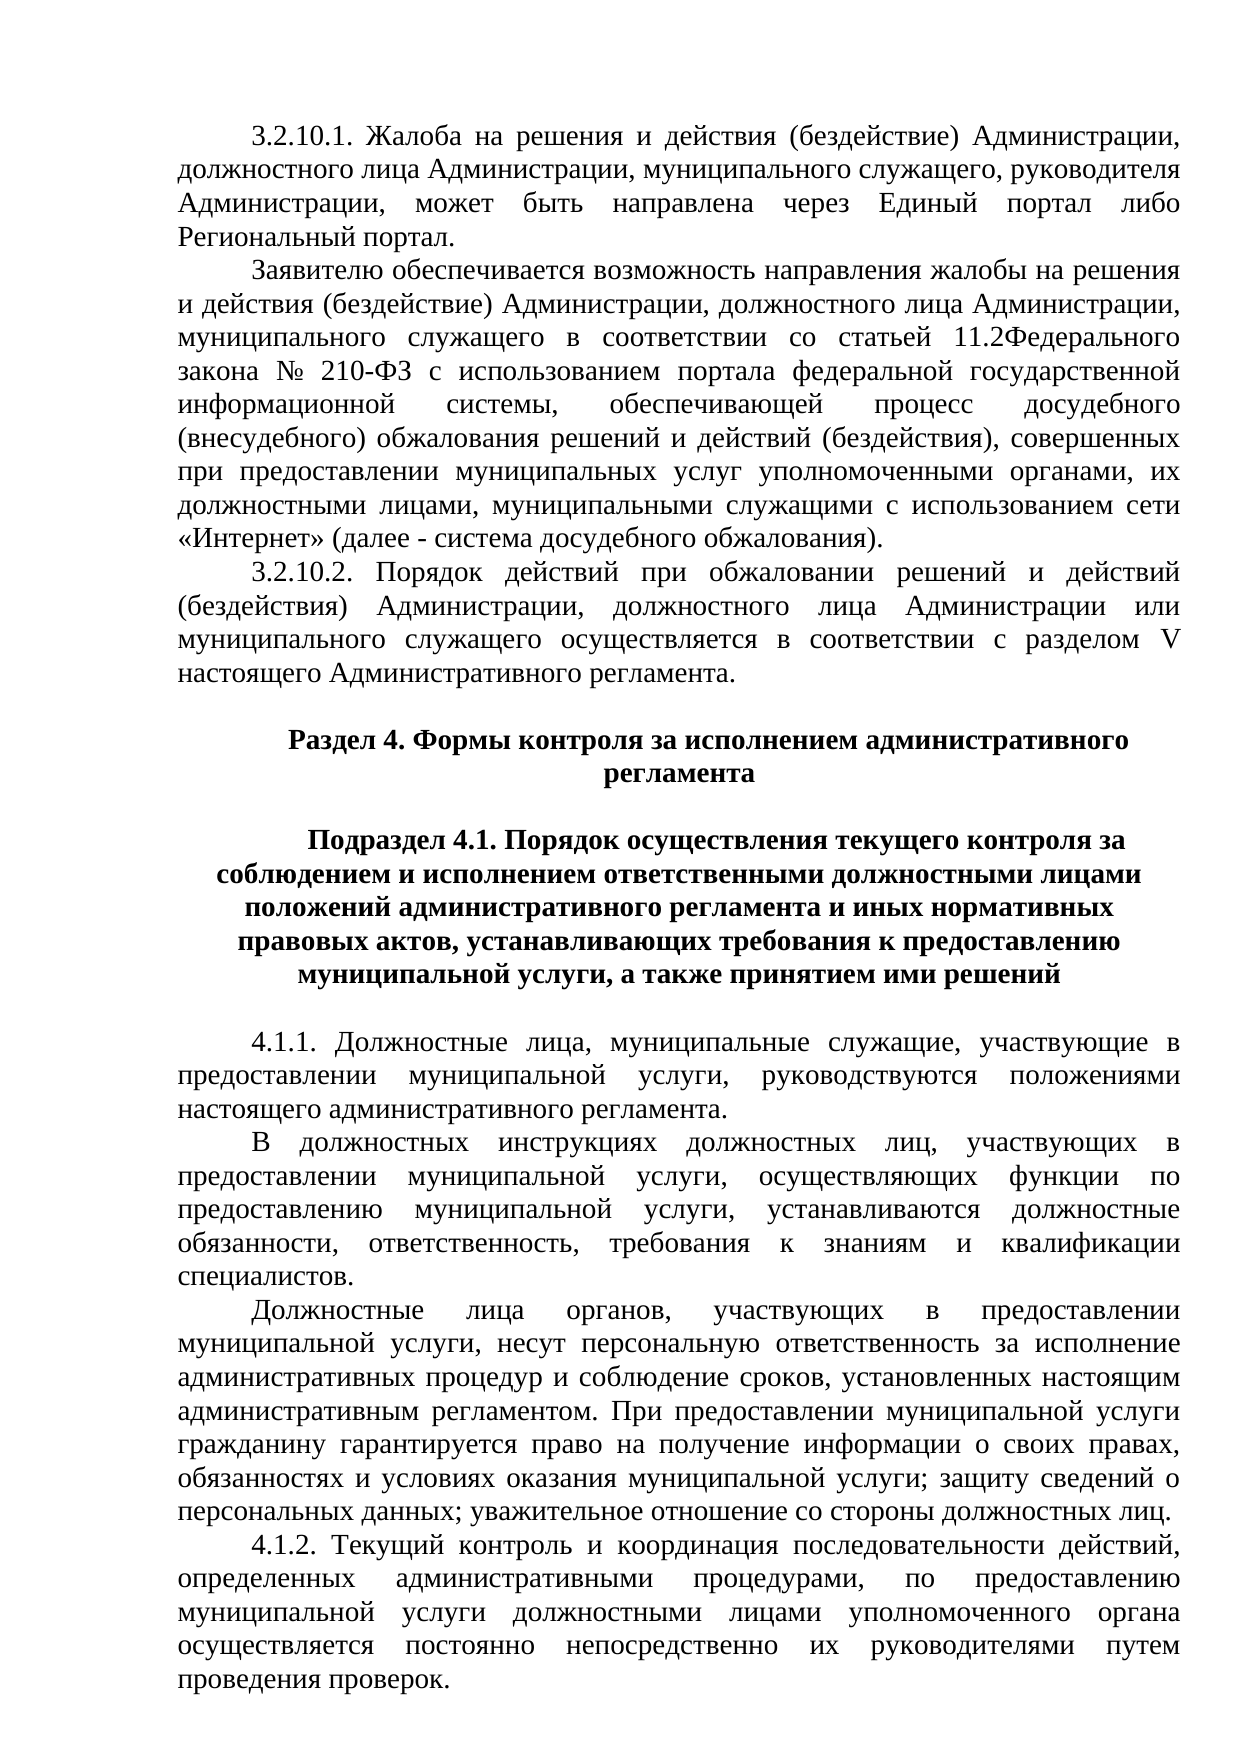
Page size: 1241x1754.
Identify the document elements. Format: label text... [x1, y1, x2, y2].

text 3.2.10.1. Жалоба на решения и действия (бездействие) Администрации, должностного лица Администрации, муниципального служащего, руководителя Администрации, может быть направлена через Единый портал либо Региональный портал. [177, 118, 1181, 252]
text Заявителю обеспечивается возможность направления жалобы на решения и действия (бездействие) Администрации, должностного лица Администрации, муниципального служащего в соответствии со статьей 11.2Федерального закона № 210-ФЗ с использованием портала федеральной государственной информационной системы, обеспечивающей процесс досудебного (внесудебного) обжалования решений и действий (бездействия), совершенных при предоставлении муниципальных услуг уполномоченными органами, их должностными лицами, муниципальными служащими с использованием сети «Интернет» (далее - система досудебного обжалования). [177, 252, 1181, 554]
text Подраздел 4.1. Порядок осуществления текущего контроля за соблюдением и исполнением ответственными должностными лицами положений административного регламента и иных нормативных правовых актов, устанавливающих требования к предоставлению муниципальной услуги, а также принятием ими решений [177, 822, 1181, 990]
text Раздел 4. Формы контроля за исполнением административного регламента [177, 722, 1181, 789]
text 3.2.10.2. Порядок действий при обжаловании решений и действий (бездействия) Администрации, должностного лица Администрации или муниципального служащего осуществляется в соответствии с разделом V настоящего Административного регламента. [177, 554, 1181, 688]
text Должностные лица органов, участвующих в предоставлении муниципальной услуги, несут персональную ответственность за исполнение административных процедур и соблюдение сроков, установленных настоящим административным регламентом. При предоставлении муниципальной услуги гражданину гарантируется право на получение информации о своих правах, обязанностях и условиях оказания муниципальной услуги; защиту сведений о персональных данных; уважительное отношение со стороны должностных лиц. [177, 1292, 1181, 1527]
text 4.1.1. Должностные лица, муниципальные служащие, участвующие в предоставлении муниципальной услуги, руководствуются положениями настоящего административного регламента. [177, 1024, 1181, 1124]
text В должностных инструкциях должностных лиц, участвующих в предоставлении муниципальной услуги, осуществляющих функции по предоставлению муниципальной услуги, устанавливаются должностные обязанности, ответственность, требования к знаниям и квалификации специалистов. [177, 1124, 1181, 1292]
text 4.1.2. Текущий контроль и координация последовательности действий, определенных административными процедурами, по предоставлению муниципальной услуги должностными лицами уполномоченного органа осуществляется постоянно непосредственно их руководителями путем проведения проверок. [177, 1527, 1181, 1694]
